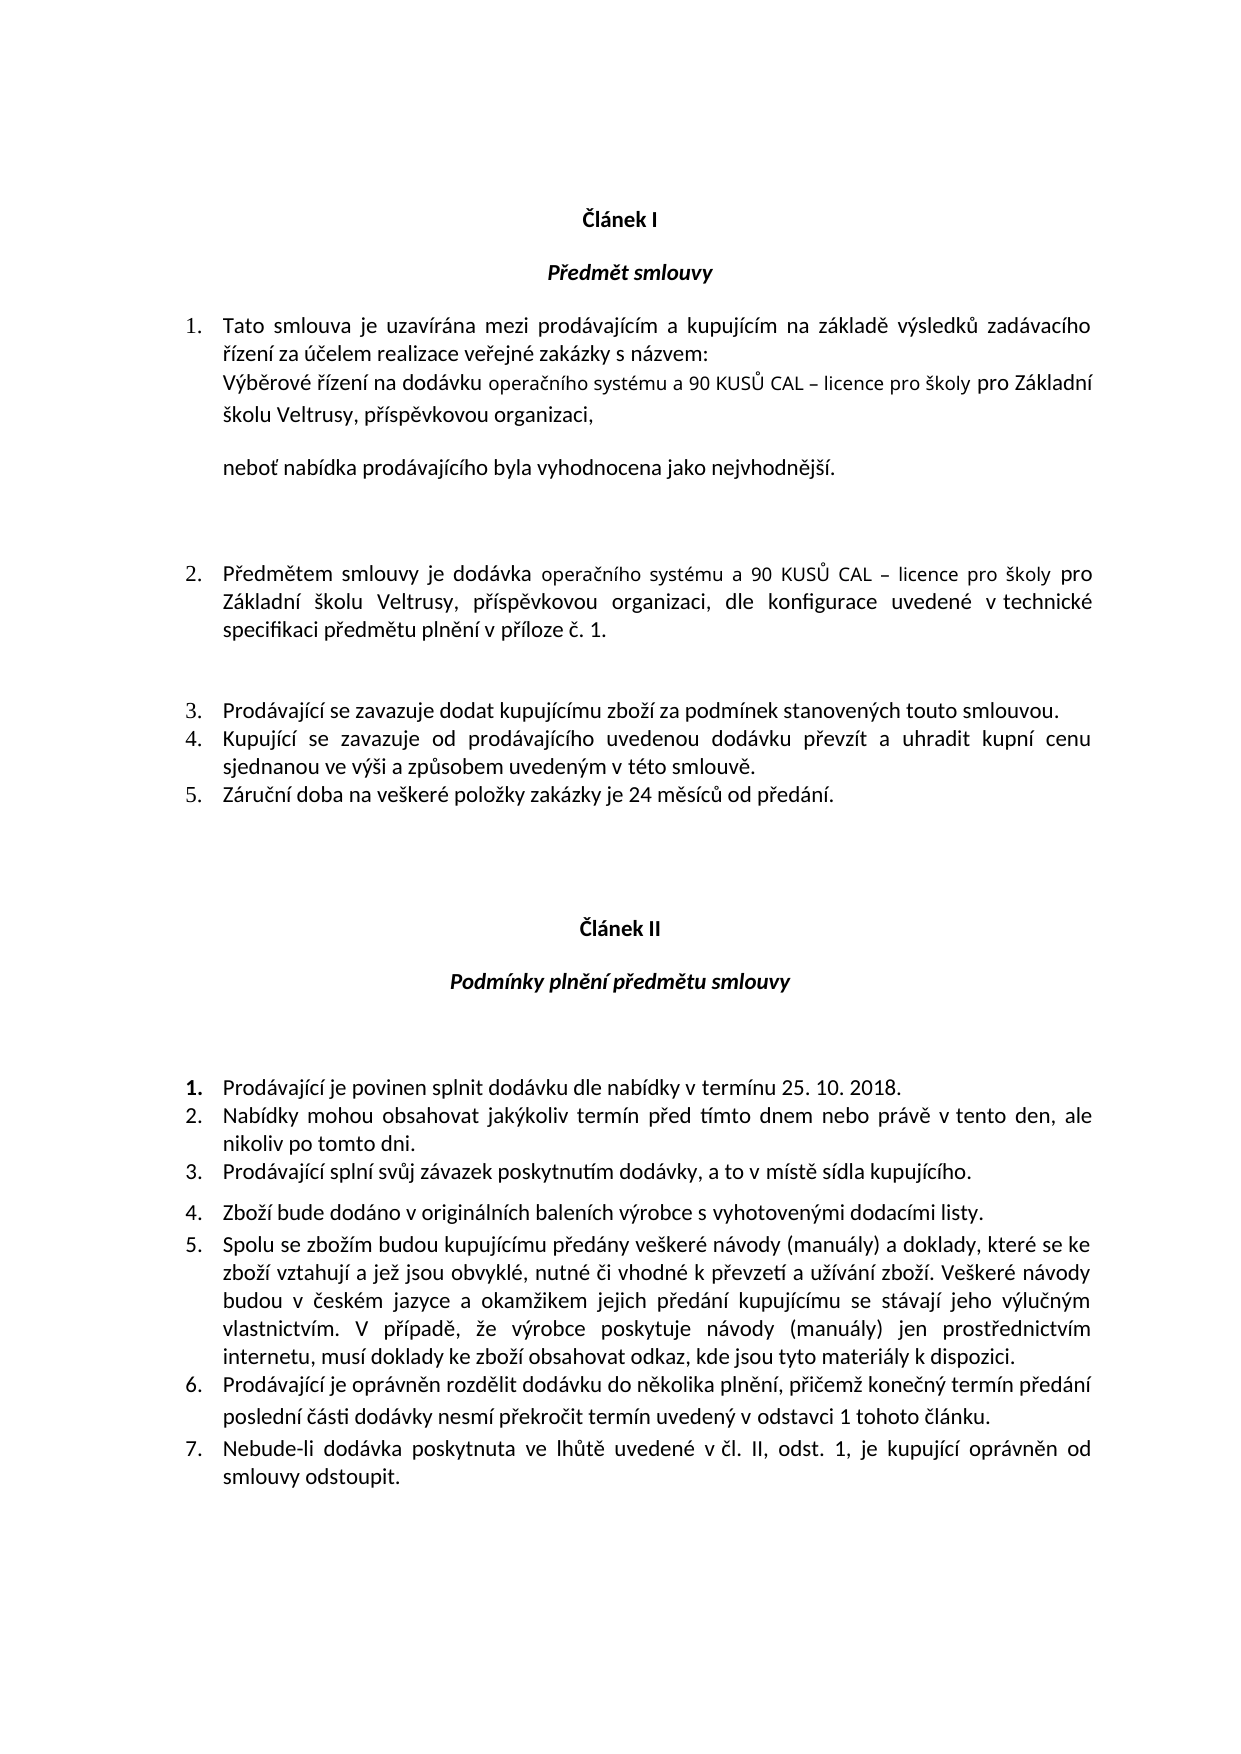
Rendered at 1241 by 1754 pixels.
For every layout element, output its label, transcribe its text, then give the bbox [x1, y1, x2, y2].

text neboť nabídka prodávajícího byla vyhodnocena jako nejvhodnější. [223, 453, 1093, 481]
list Prodávající se zavazuje dodat kupujícímu zboží za podmínek stanovených touto smlouvou. [185, 696, 1093, 724]
list Nabídky mohou obsahovat jakýkoliv termín před tímto dnem nebo právě v tento den, ale nikoliv po tomto dni. [185, 1101, 1093, 1157]
list Tato smlouva je uzavírána mezi prodávajícím a kupujícím na základě výsledků zadávacího řízení za účelem realizace veřejné zakázky s názvem: [185, 312, 1093, 368]
text Předmět smlouvy [444, 258, 1093, 287]
list Prodávající je oprávněn rozdělit dodávku do několika plnění, přičemž konečný termín předání poslední části dodávky nesmí překročit termín uvedený v odstavci 1 tohoto článku. [185, 1370, 1093, 1430]
list Kupující se zavazuje od prodávajícího uvedenou dodávku převzít a uhradit kupní cenu sjednanou ve výši a způsobem uvedeným v této smlouvě. [185, 724, 1093, 780]
text Podmínky plnění předmětu smlouvy [148, 967, 1093, 995]
list Předmětem smlouvy je dodávka operačního systému a 90 KUSŮ CAL – licence pro školy pro Základní školu Veltrusy, příspěvkovou organizaci, dle konfigurace uvedené v technické specifikaci předmětu plnění v příloze č. 1. [185, 559, 1093, 643]
list Prodávající je povinen splnit dodávku dle nabídky v termínu 25. 10. 2018. [185, 1073, 1093, 1101]
list Záruční doba na veškeré položky zakázky je 24 měsíců od předání. [185, 780, 1093, 808]
list Zboží bude dodáno v originálních baleních výrobce s vyhotovenými dodacími listy. [185, 1198, 1093, 1226]
text Článek I [148, 206, 1093, 233]
list Spolu se zbožím budou kupujícímu předány veškeré návody (manuály) a doklady, které se ke zboží vztahují a jež jsou obvyklé, nutné či vhodné k převzetí a užívání zboží. Veškeré návody budou v českém jazyce a okamžikem jejich předání kupujícímu se stávají jeho výlučným vlastnictvím. V případě, že výrobce poskytuje návody (manuály) jen prostřednictvím internetu, musí doklady ke zboží obsahovat odkaz, kde jsou tyto materiály k dispozici. [185, 1230, 1093, 1370]
list Prodávající splní svůj závazek poskytnutím dodávky, a to v místě sídla kupujícího. [185, 1157, 1093, 1185]
text Článek II [148, 914, 1093, 942]
text Výběrové řízení na dodávku operačního systému a 90 KUSŮ CAL – licence pro školy pro Základní školu Veltrusy, příspěvkovou organizaci, [223, 368, 1093, 428]
list Nebude-li dodávka poskytnuta ve lhůtě uvedené v čl. II, odst. 1, je kupující oprávněn od smlouvy odstoupit. [185, 1434, 1093, 1490]
